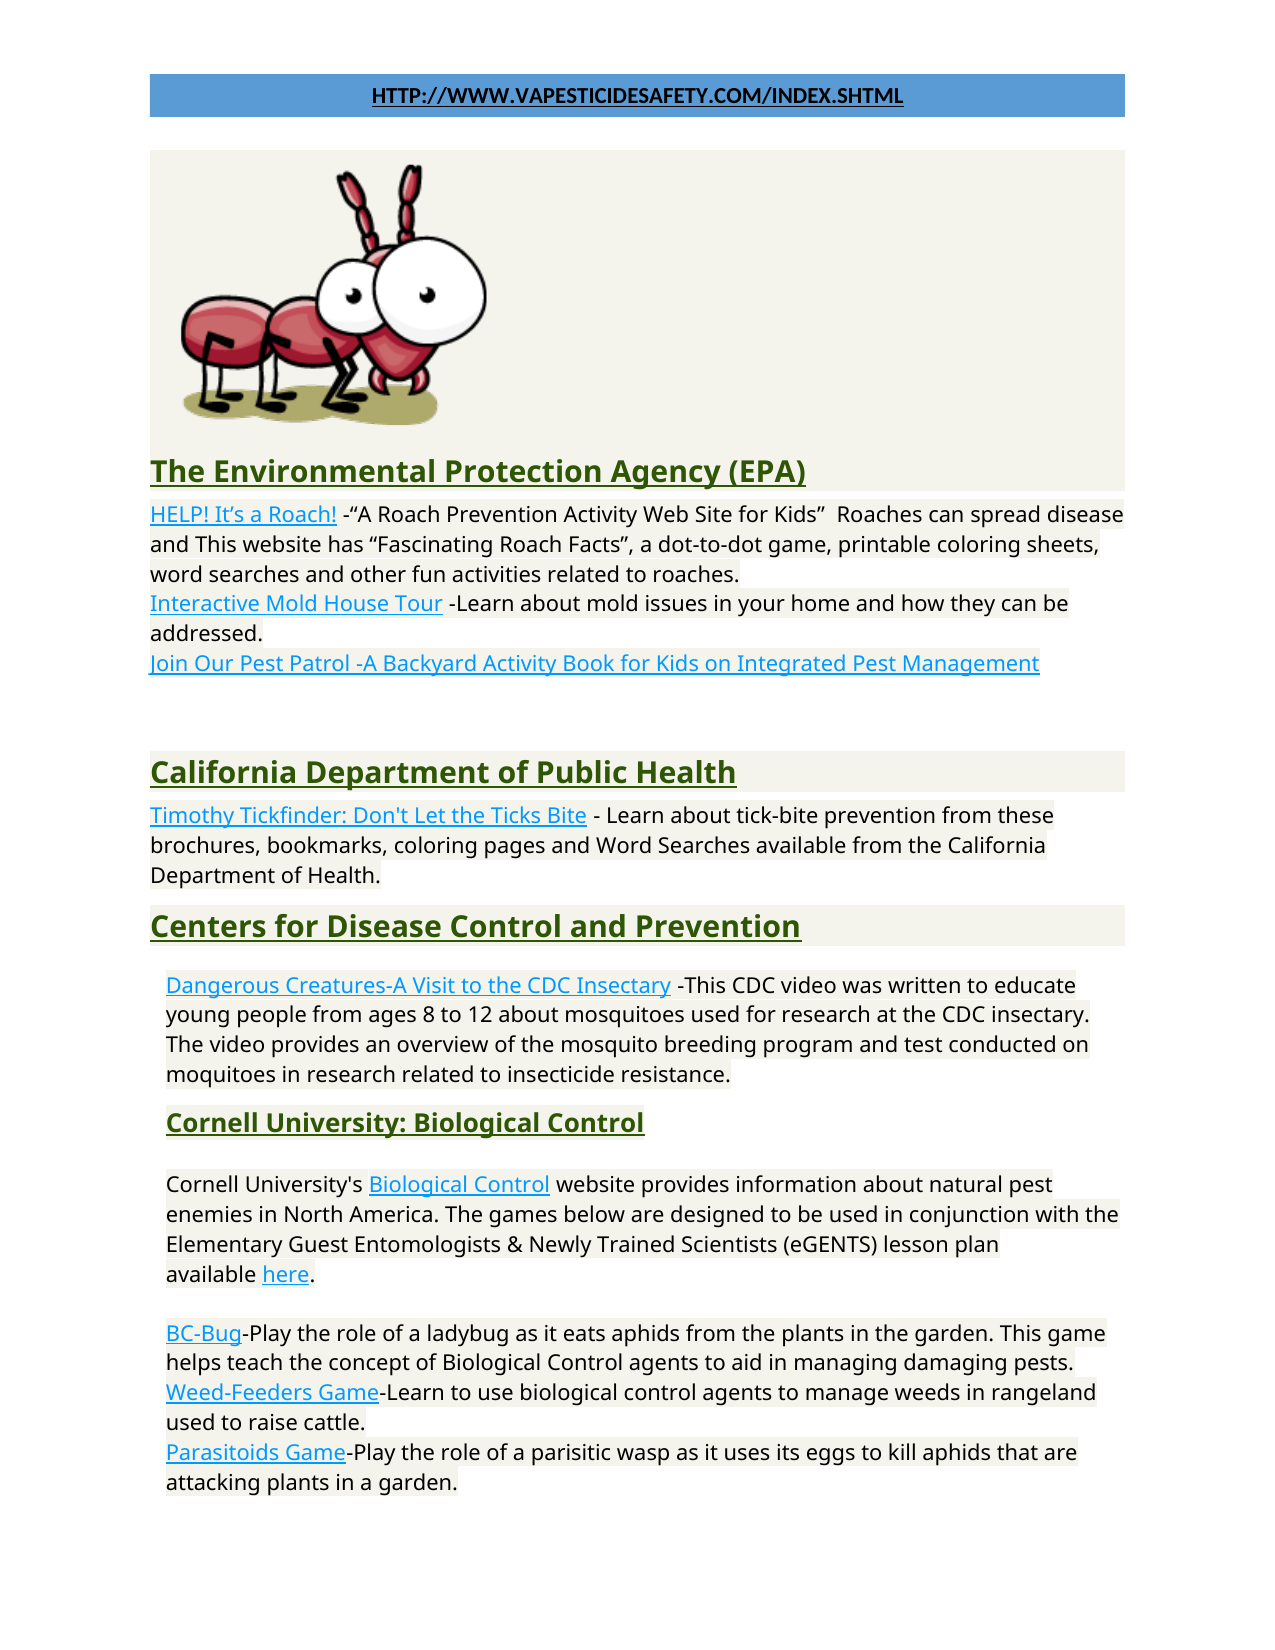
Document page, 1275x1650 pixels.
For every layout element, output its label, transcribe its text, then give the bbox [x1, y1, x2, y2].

text Dangerous Creatures-A Visit to the CDC Insectary -This CDC video was written to educate young people from ages 8 to 12 about mosquitoes used for research at the CDC insectary. The video provides an overview of the mosquito breeding program and test conducted on moquitoes in research related to insecticide resistance. [166, 970, 1125, 1089]
text BC-Bug-Play the role of a ladybug as it eats aphids from the plants in the garden. This game helps teach the concept of Biological Control agents to aid in managing damaging pests. Weed-Feeders Game-Learn to use biological control agents to manage weeds in rangeland used to raise cattle. Parasitoids Game-Play the role of a parisitic wasp as it uses its eggs to kill aphids that are attacking plants in a garden. [166, 1317, 1125, 1496]
text HELP! It’s a Roach! -“A Roach Prevention Activity Web Site for Kids” Roaches can spread disease and This website has “Fascinating Roach Facts”, a dot-to-dot game, printable coloring sheets, word searches and other fun activities related to roaches. Interactive Mold House Tour -Learn about mold issues in your home and how they can be addressed. Join Our Pest Patrol -A Backyard Activity Book for Kids on Integrated Pest Management [150, 499, 1125, 736]
text California Department of Public Health [150, 751, 1125, 792]
picture [150, 150, 498, 435]
text Centers for Disease Control and Prevention [150, 905, 1125, 946]
text Timothy Tickfinder: Don't Let the Ticks Bite - Learn about tick-bite prevention from these brochures, bookmarks, coloring pages and Word Searches available from the California Department of Health. [381, 800, 1125, 889]
text Cornell University: Biological Control [166, 1104, 1125, 1140]
text Cornell University's Biological Control website provides information about natural pest enemies in North America. The games below are designed to be used in conjunction with the Elementary Guest Entomologists & Newly Trained Scientists (eGENTS) lesson plan available here. [166, 1169, 1125, 1288]
text The Environmental Protection Agency (EPA) [150, 450, 1125, 491]
